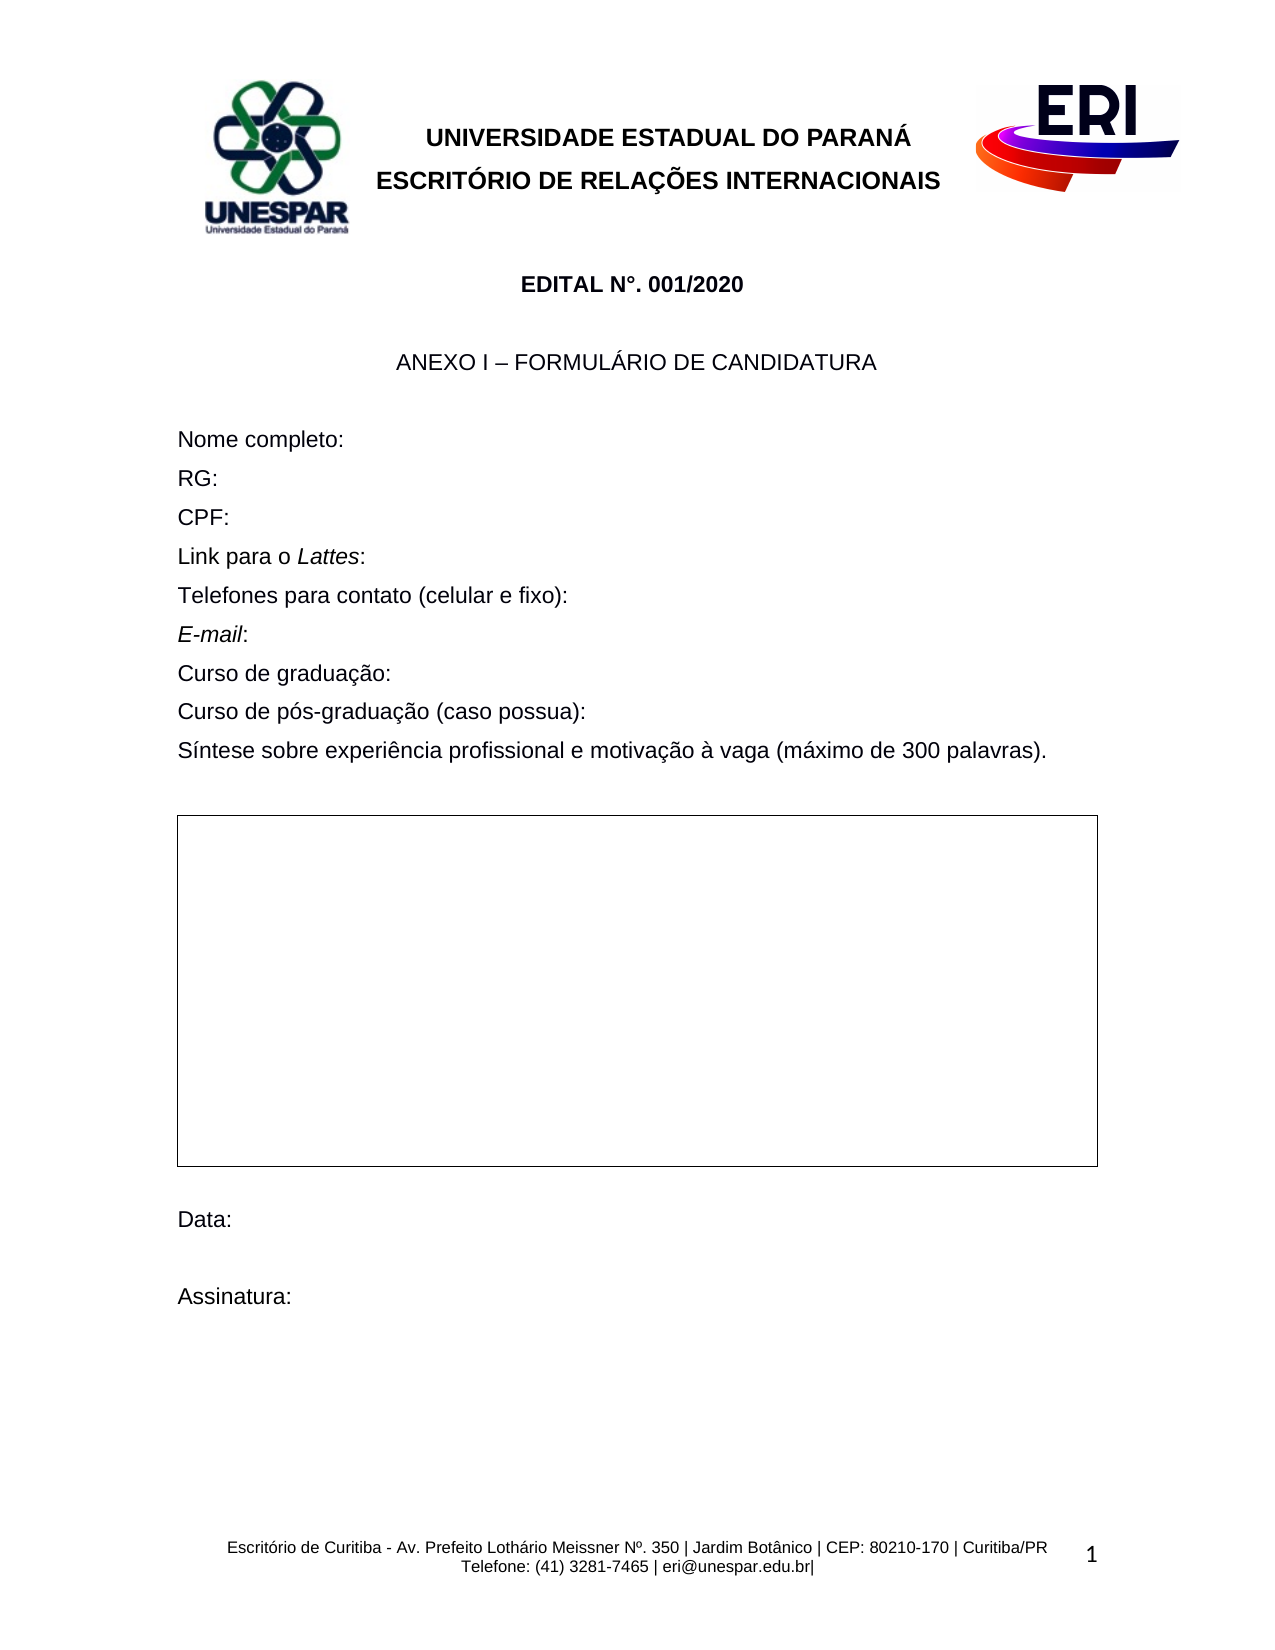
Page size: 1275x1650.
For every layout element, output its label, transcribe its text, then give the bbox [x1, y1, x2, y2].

text Link para o Lattes: [177, 543, 1098, 569]
text Curso de graduação: [177, 659, 1092, 686]
text Nome completo: [177, 426, 1047, 453]
text Curso de pós-graduação (caso possua): [177, 698, 1092, 725]
text RG: [177, 465, 1092, 492]
picture [204, 79, 351, 235]
text ANEXO I – FORMULÁRIO DE CANDIDATURA [219, 349, 1054, 375]
text Assinatura: [177, 1283, 1098, 1309]
text Telefones para contato (celular e fixo): [177, 582, 1098, 608]
text Síntese sobre experiência profissional e motivação à vaga (máximo de 300 palavras). [177, 737, 1087, 763]
table_header [178, 816, 1097, 1166]
text CPF: [177, 504, 1092, 530]
text Data: [177, 1206, 1087, 1232]
picture [975, 85, 1181, 192]
text E-mail: [177, 621, 1098, 647]
text EDITAL N°. 001/2020 [177, 271, 1087, 297]
